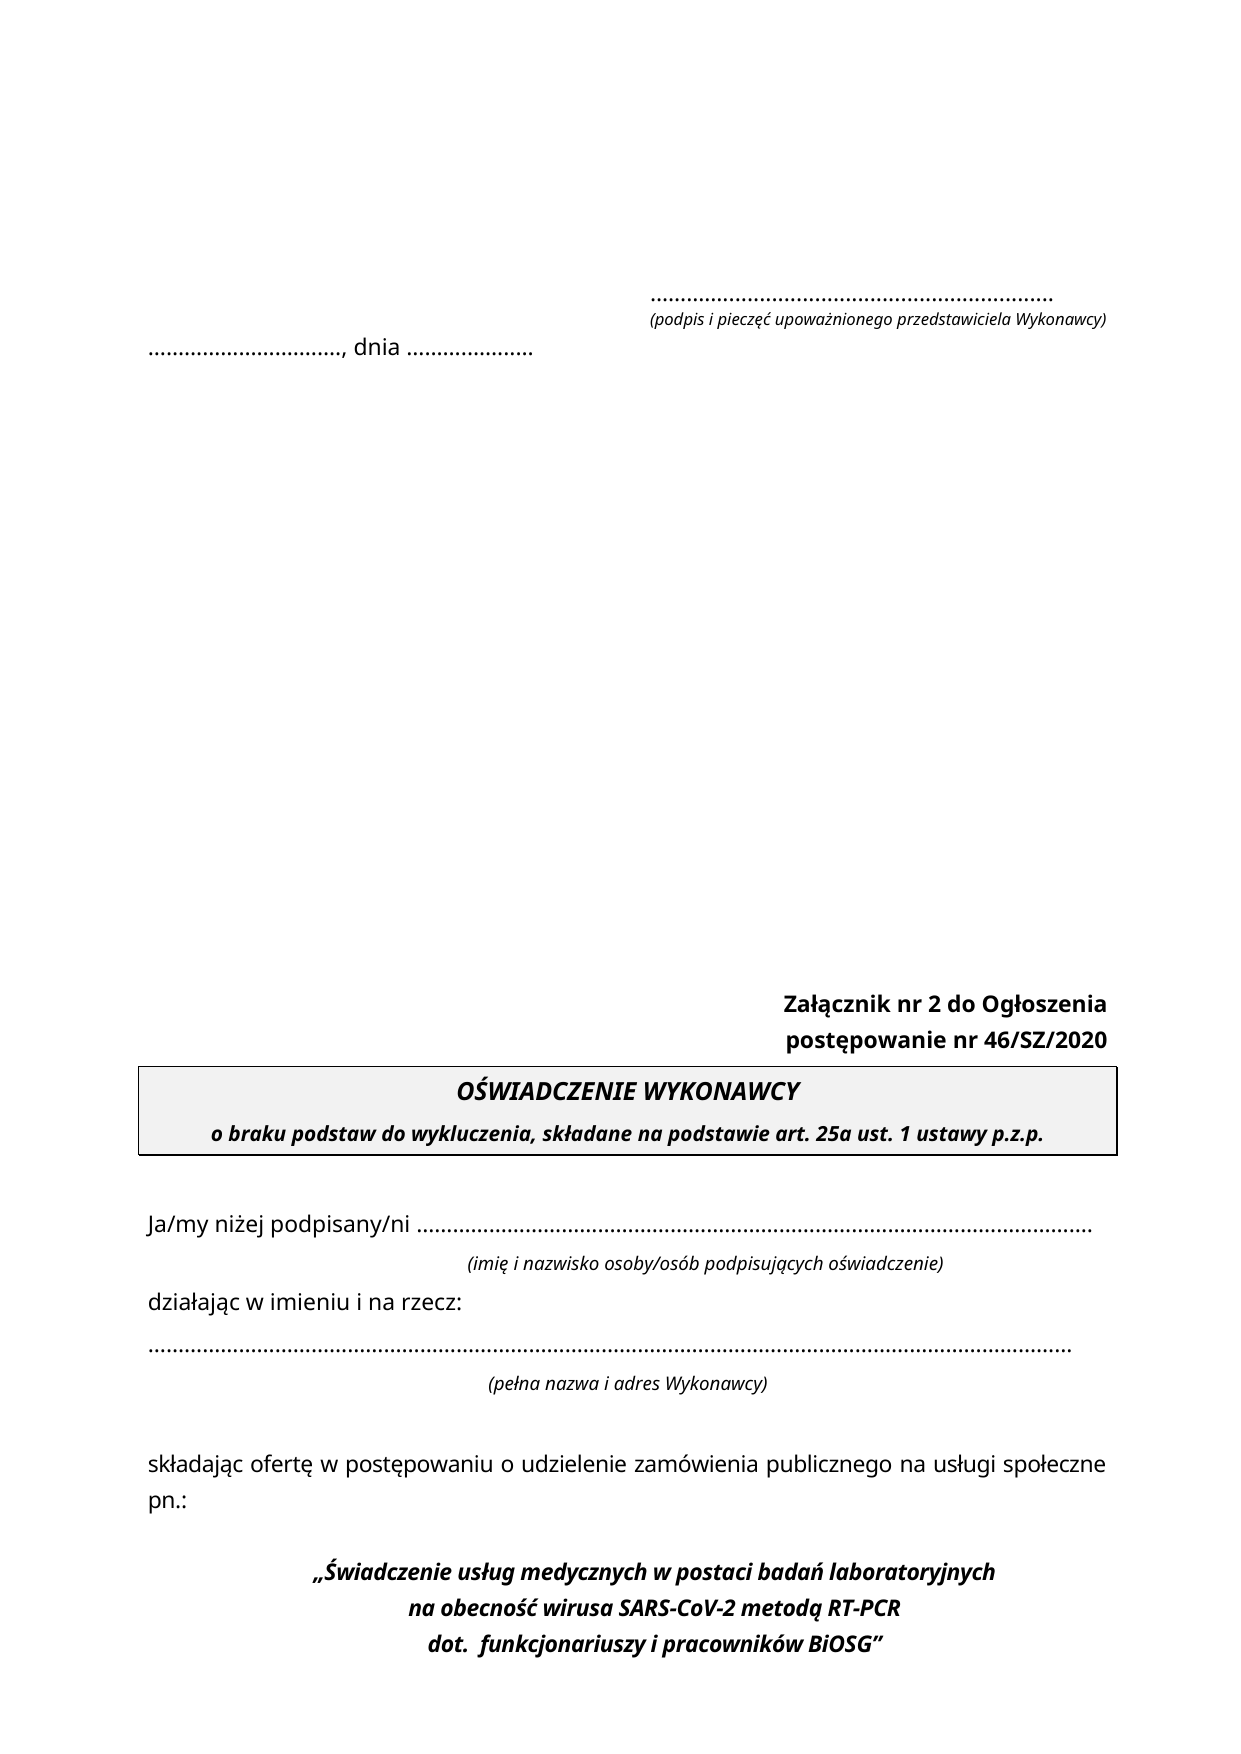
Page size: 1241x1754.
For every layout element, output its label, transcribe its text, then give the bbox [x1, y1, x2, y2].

text Załącznik nr 2 do Ogłoszenia [148, 988, 1107, 1019]
text dot. funkcjonariuszy i pracowników BiOSG” [148, 1628, 1124, 1659]
text OŚWIADCZENIE WYKONAWCY [139, 1067, 1116, 1108]
text (imię i nazwisko osoby/osób podpisujących oświadczenie) [148, 1251, 1107, 1276]
text Ja/my niżej podpisany/ni …………………………………………………………………………………………………. [148, 1208, 1107, 1239]
text „Świadczenie usług medycznych w postaci badań laboratoryjnych [148, 1556, 1124, 1587]
text postępowanie nr 46/SZ/2020 [148, 1024, 1107, 1055]
text …………………….……., dnia ……….……..… [148, 331, 1107, 362]
text …….……..................................................... [650, 277, 1107, 308]
text na obecność wirusa SARS-CoV-2 metodą RT-PCR [148, 1592, 1124, 1623]
text składając ofertę w postępowaniu o udzielenie zamówienia publicznego na usługi społeczne pn.: [148, 1448, 1107, 1515]
text działając w imieniu i na rzecz: [148, 1286, 1107, 1317]
text o braku podstaw do wykluczenia, składane na podstawie art. 25a ust. 1 ustawy p.z.p. [139, 1112, 1116, 1154]
text (pełna nazwa i adres Wykonawcy) [148, 1370, 1107, 1396]
text ……………………………………………………………………………………………………………………………………… [148, 1328, 1107, 1359]
text (podpis i pieczęć upoważnionego przedstawiciela Wykonawcy) [650, 308, 1107, 331]
